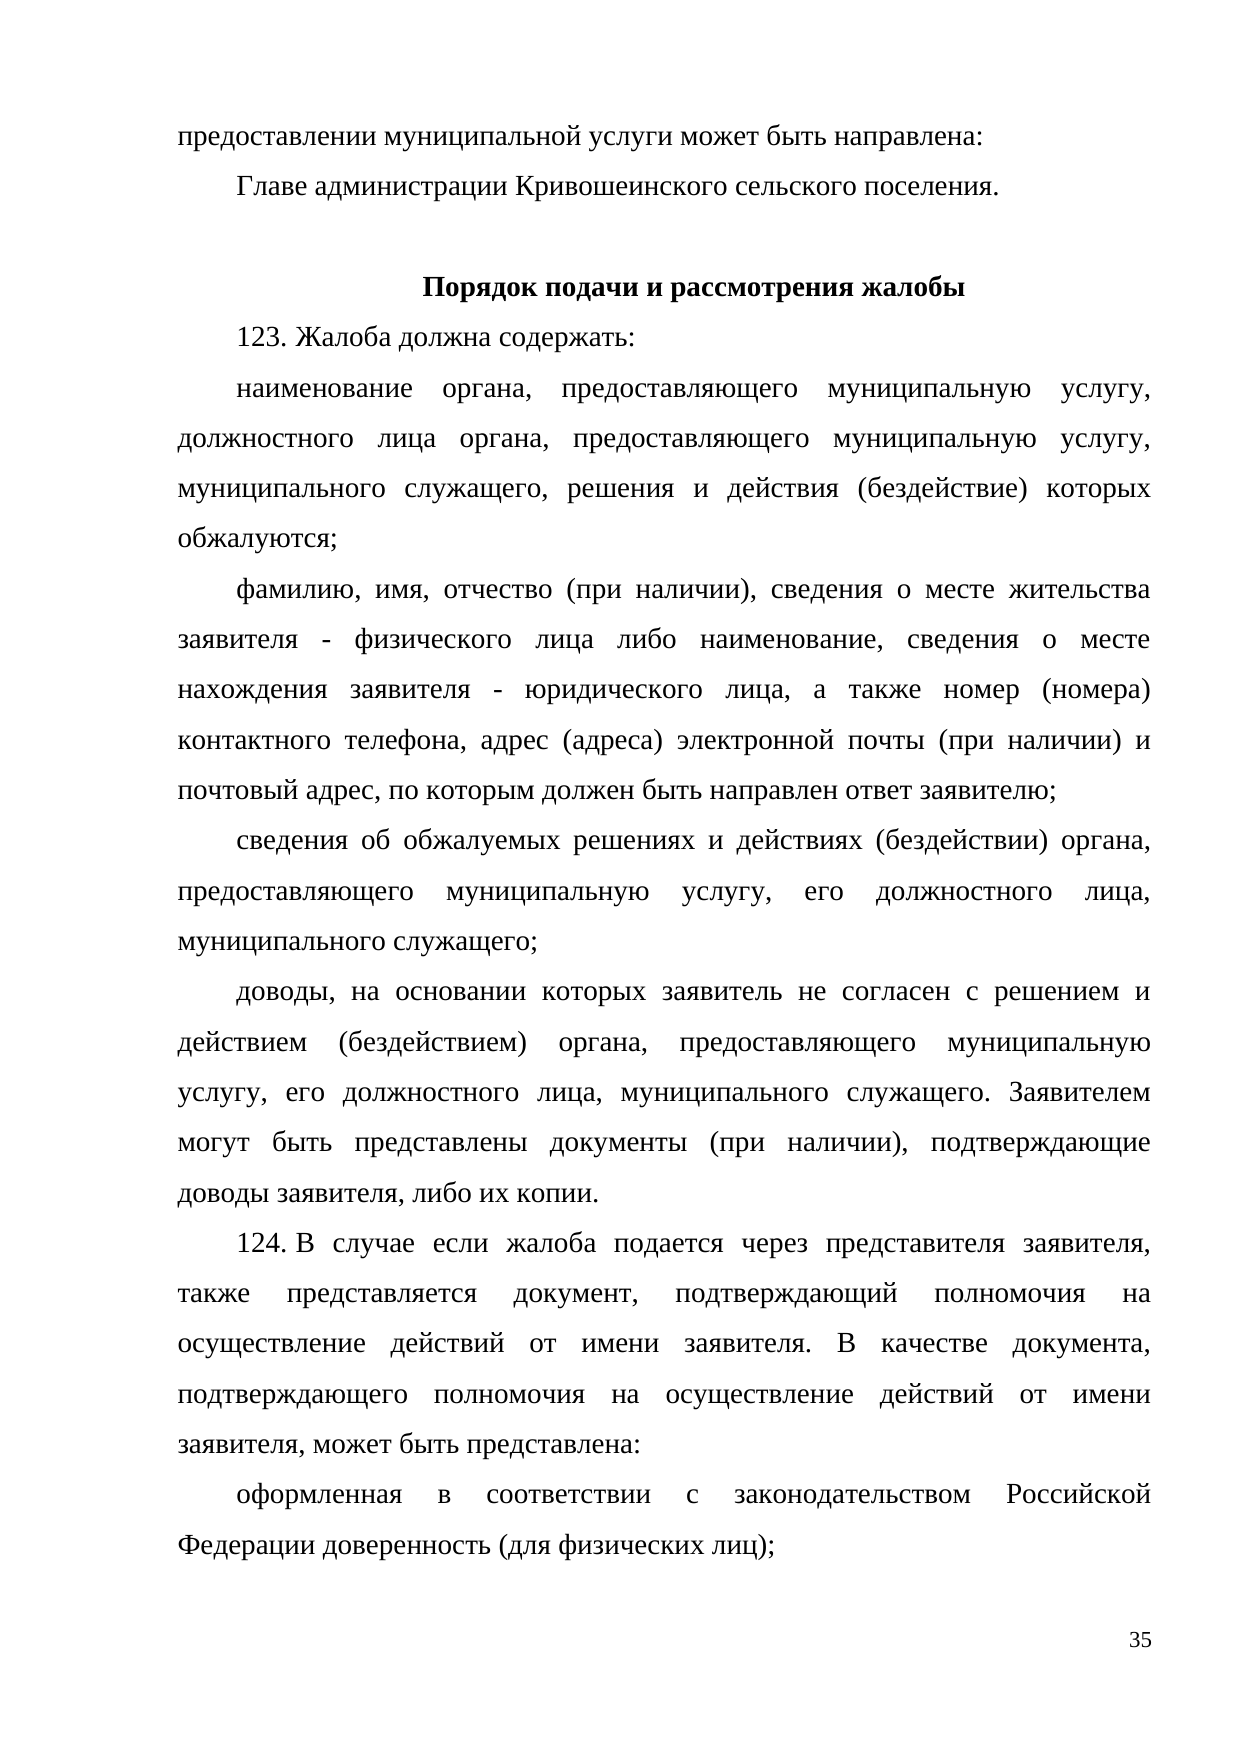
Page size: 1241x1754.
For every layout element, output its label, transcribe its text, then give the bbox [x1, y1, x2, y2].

list Жалоба должна содержать: [177, 319, 1152, 353]
list В случае если жалоба подается через представителя заявителя, также представляется документ, подтверждающий полномочия на осуществление действий от имени заявителя. В качестве документа, подтверждающего полномочия на осуществление действий от имени заявителя, может быть представлена: [177, 1225, 1152, 1460]
text оформленная в соответствии с законодательством Российской Федерации доверенность (для физических лиц); [177, 1477, 1152, 1560]
text доводы, на основании которых заявитель не согласен с решением и действием (бездействием) органа, предоставляющего муниципальную услугу, его должностного лица, муниципального служащего. Заявителем могут быть представлены документы (при наличии), подтверждающие доводы заявителя, либо их копии. [177, 973, 1152, 1208]
text сведения об обжалуемых решениях и действиях (бездействии) органа, предоставляющего муниципальную услугу, его должностного лица, муниципального служащего; [177, 822, 1152, 957]
text наименование органа, предоставляющего муниципальную услугу, должностного лица органа, предоставляющего муниципальную услугу, муниципального служащего, решения и действия (бездействие) которых обжалуются; [177, 370, 1152, 554]
text фамилию, имя, отчество (при наличии), сведения о месте жительства заявителя - физического лица либо наименование, сведения о месте нахождения заявителя - юридического лица, а также номер (номера) контактного телефона, адрес (адреса) электронной почты (при наличии) и почтовый адрес, по которым должен быть направлен ответ заявителю; [177, 571, 1152, 806]
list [177, 118, 1152, 152]
text Главе администрации Кривошеинского сельского поселения. [177, 168, 1152, 202]
text Порядок подачи и рассмотрения жалобы [177, 269, 1152, 303]
